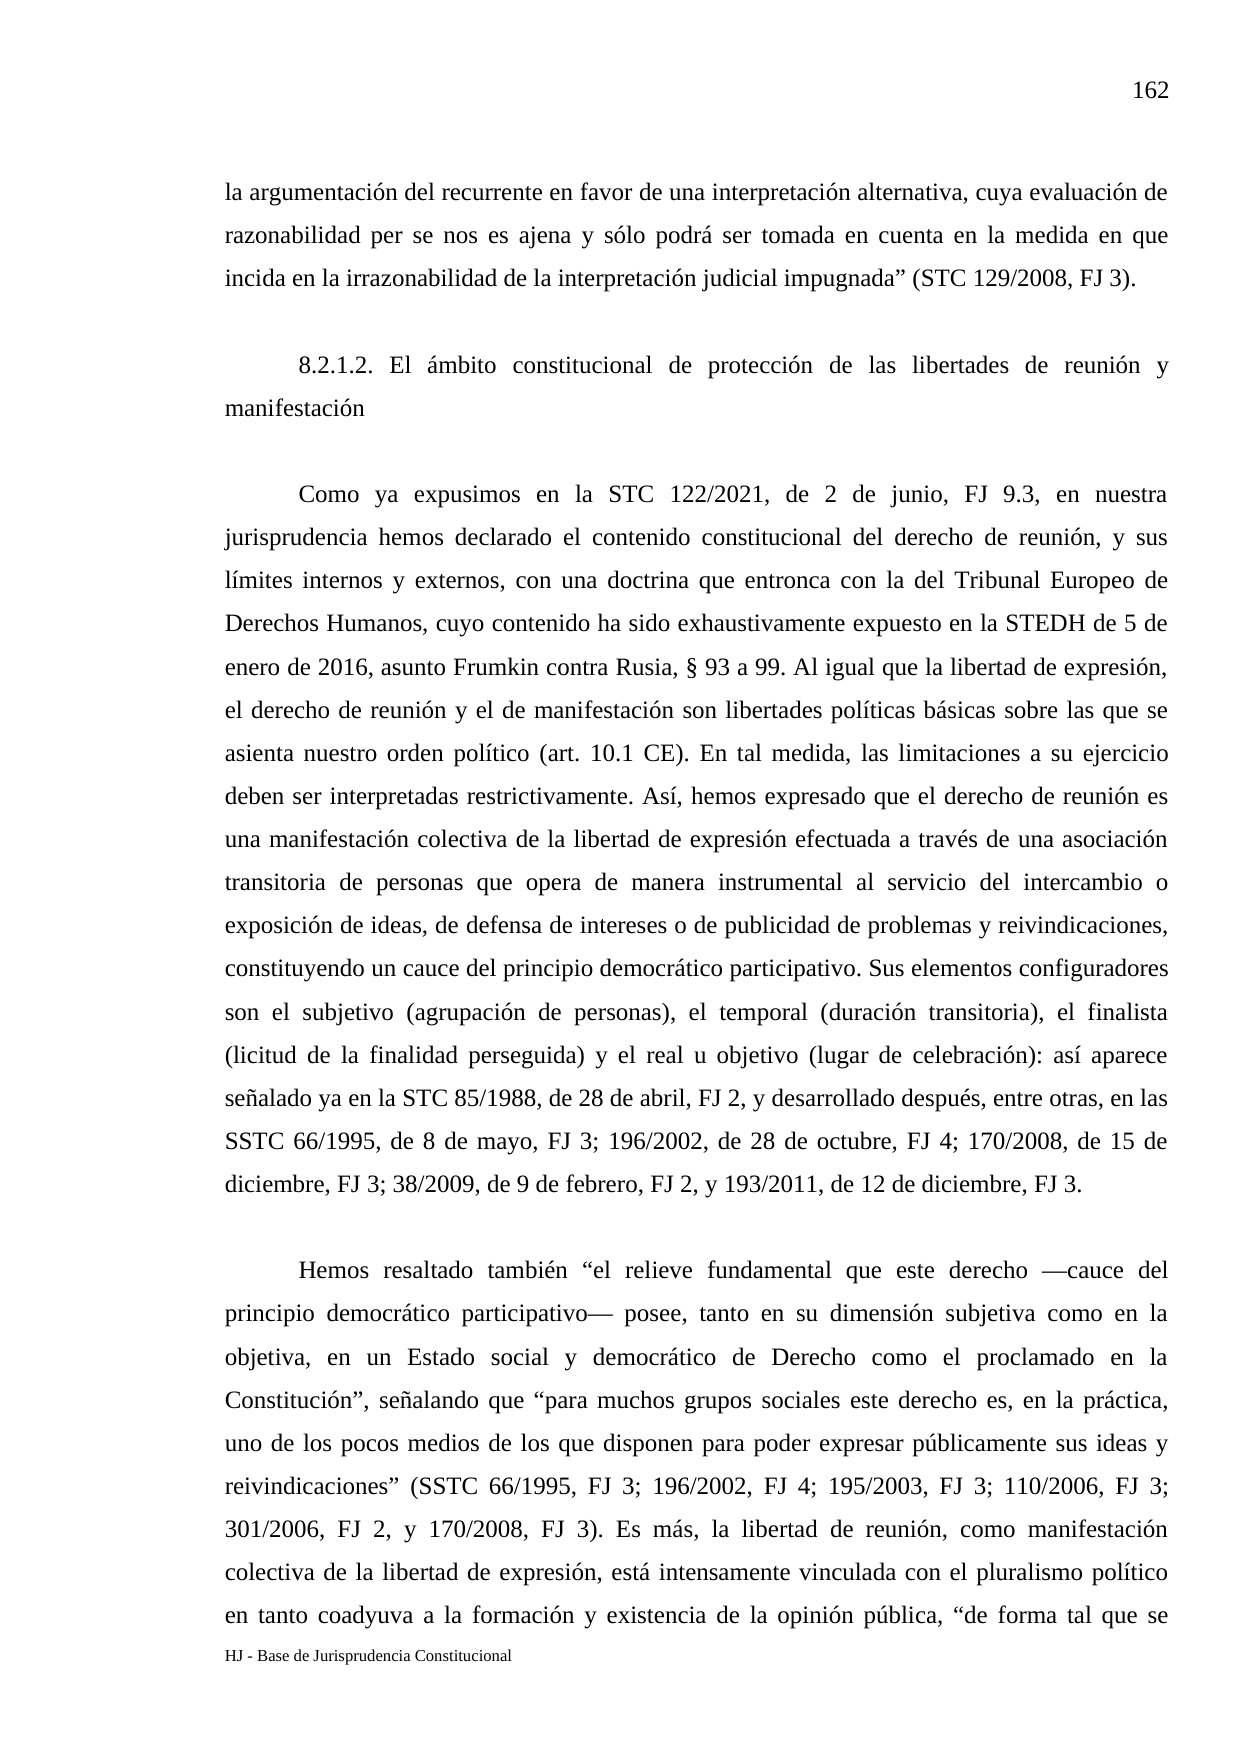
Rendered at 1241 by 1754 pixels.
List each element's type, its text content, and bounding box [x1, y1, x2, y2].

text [224, 177, 1169, 292]
text 8.2.1.2. El ámbito constitucional de protección de las libertades de reunión y manifestación [224, 350, 1169, 422]
text Como ya expusimos en la STC 122/2021, de 2 de junio, FJ 9.3, en nuestra jurisprudencia hemos declarado el contenido constitucional del derecho de reunión, y sus límites internos y externos, con una doctrina que entronca con la del Tribunal Europeo de Derechos Humanos, cuyo contenido ha sido exhaustivamente expuesto en la STEDH de 5 de enero de 2016, asunto Frumkin contra Rusia, § 93 a 99. Al igual que la libertad de expresión, el derecho de reunión y el de manifestación son libertades políticas básicas sobre las que se asienta nuestro orden político (art. 10.1 CE). En tal medida, las limitaciones a su ejercicio deben ser interpretadas restrictivamente. Así, hemos expresado que el derecho de reunión es una manifestación colectiva de la libertad de expresión efectuada a través de una asociación transitoria de personas que opera de manera instrumental al servicio del intercambio o exposición de ideas, de defensa de intereses o de publicidad de problemas y reivindicaciones, constituyendo un cauce del principio democrático participativo. Sus elementos configuradores son el subjetivo (agrupación de personas), el temporal (duración transitoria), el finalista (licitud de la finalidad perseguida) y el real u objetivo (lugar de celebración): así aparece señalado ya en la STC 85/1988, de 28 de abril, FJ 2, y desarrollado después, entre otras, en las SSTC 66/1995, de 8 de mayo, FJ 3; 196/2002, de 28 de octubre, FJ 4; 170/2008, de 15 de diciembre, FJ 3; 38/2009, de 9 de febrero, FJ 2, y 193/2011, de 12 de diciembre, FJ 3. [224, 479, 1169, 1198]
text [224, 1255, 1169, 1629]
